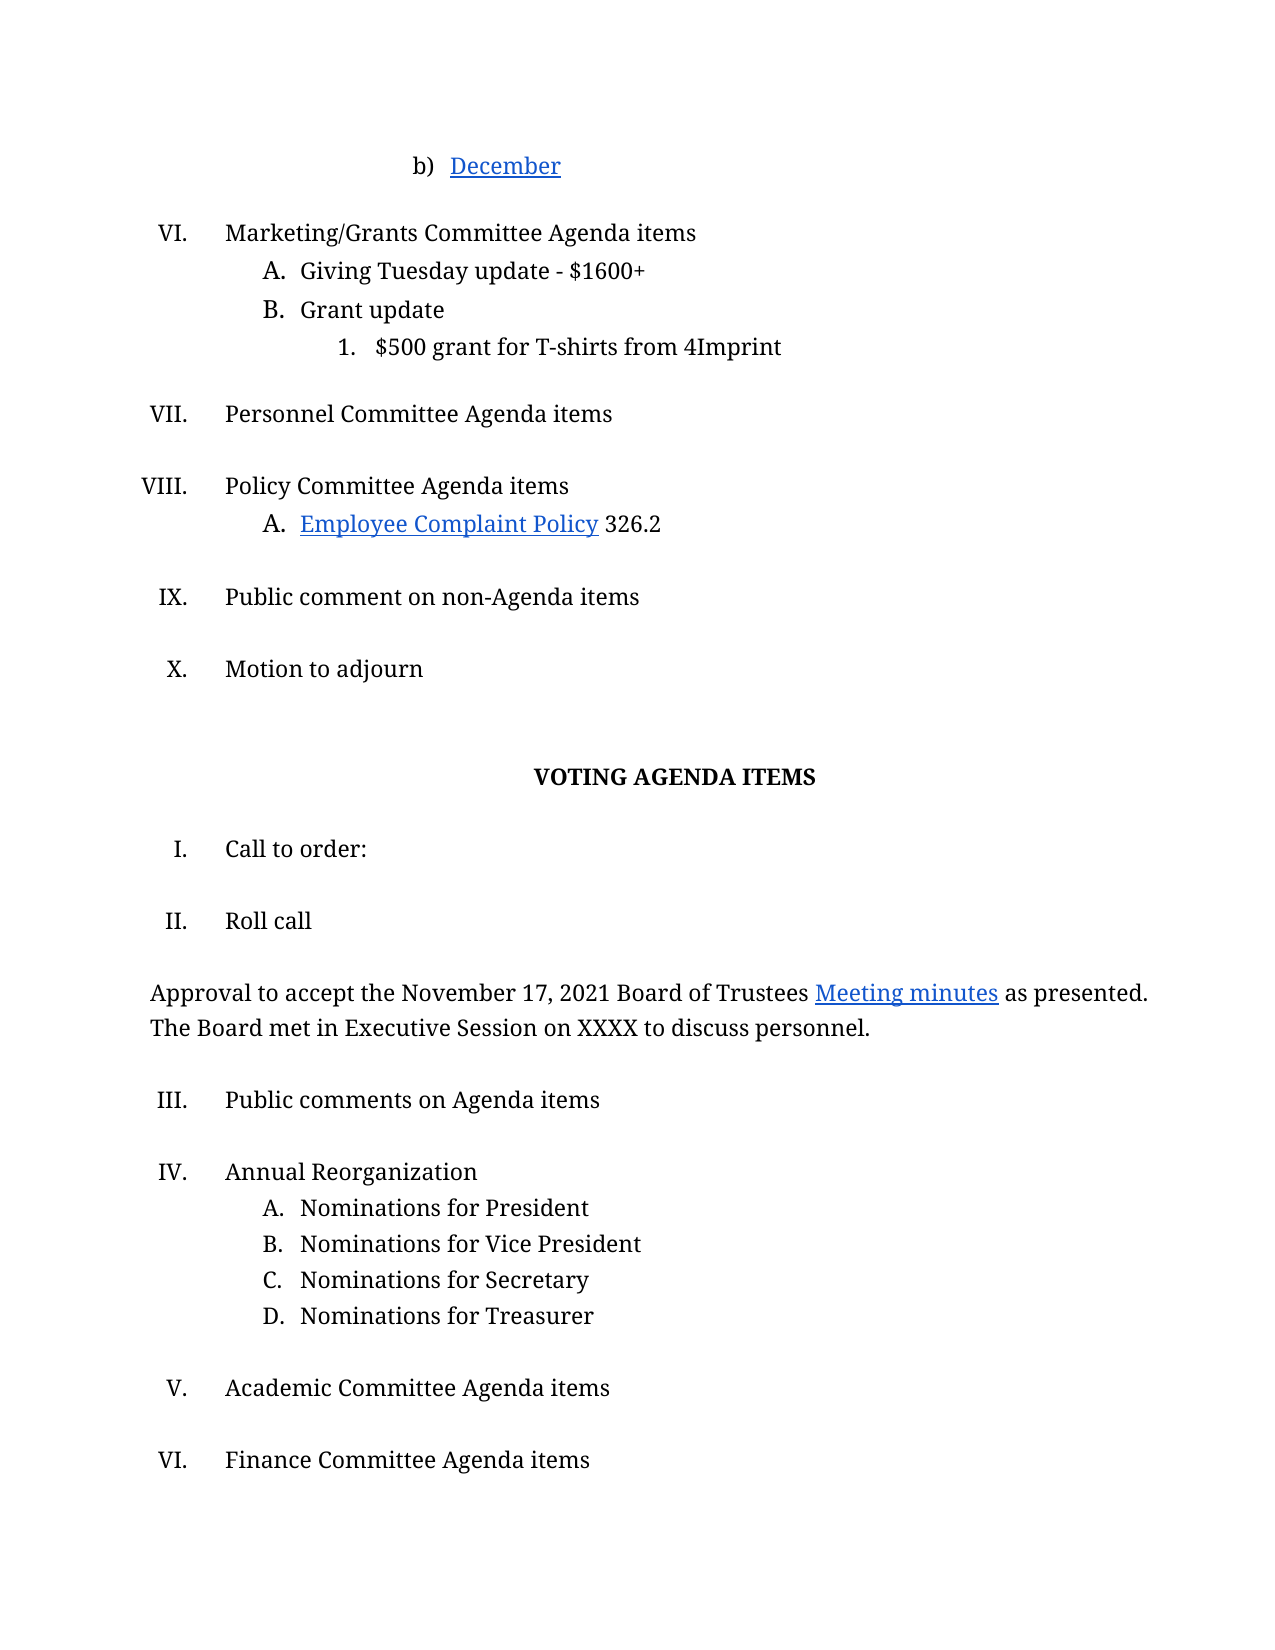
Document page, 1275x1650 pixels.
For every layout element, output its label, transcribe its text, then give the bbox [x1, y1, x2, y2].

list Policy Committee Agenda items [187, 470, 1200, 501]
list Giving Tuesday update - $1600+ [262, 253, 1200, 287]
list Nominations for Secretary [262, 1264, 1200, 1295]
list Finance Committee Agenda items [187, 1444, 1200, 1475]
list Grant update [262, 292, 1200, 326]
list Motion to adjourn [187, 653, 1200, 684]
list Annual Reorganization [187, 1156, 1200, 1187]
list Public comment on non-Agenda items [187, 581, 1200, 612]
list Nominations for President [262, 1192, 1200, 1223]
text The Board met in Executive Session on XXXX to discuss personnel. [150, 1012, 1200, 1044]
list Marketing/Grants Committee Agenda items [187, 217, 1200, 248]
list $500 grant for T-shirts from 4Imprint [337, 331, 1200, 362]
list Academic Committee Agenda items [187, 1372, 1200, 1403]
list Public comments on Agenda items [187, 1084, 1200, 1116]
list Nominations for Vice President [262, 1228, 1200, 1259]
text Approval to accept the November 17, 2021 Board of Trustees Meeting minutes as presented. [150, 976, 1200, 1008]
list Nominations for Treasurer [262, 1300, 1200, 1331]
list Personnel Committee Agenda items [187, 398, 1200, 429]
list December [412, 150, 1200, 181]
text VOTING AGENDA ITEMS [150, 761, 1200, 792]
list Employee Complaint Policy 326.2 [262, 506, 1200, 540]
list Call to order: [187, 833, 1200, 864]
list Roll call [187, 904, 1200, 936]
